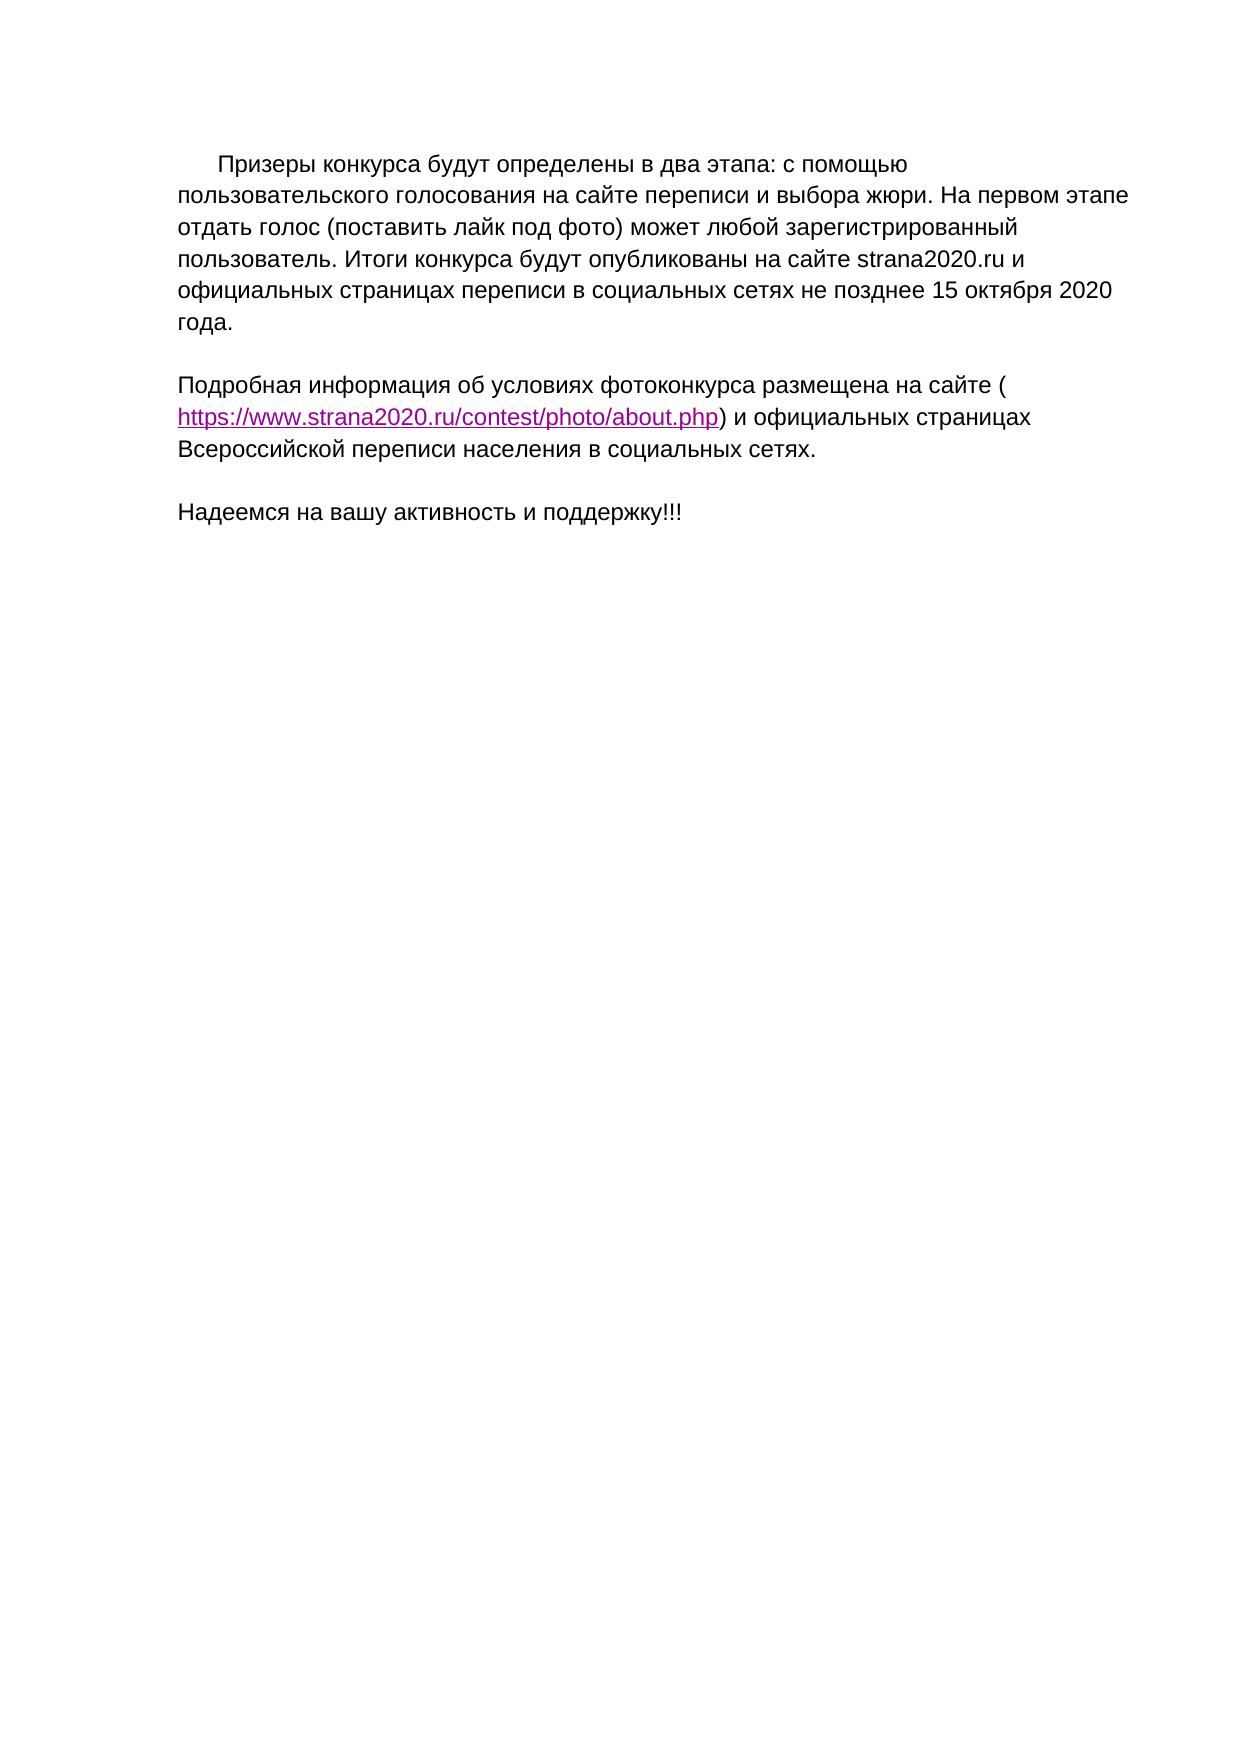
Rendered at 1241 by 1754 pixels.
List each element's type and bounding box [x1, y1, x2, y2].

text [177, 118, 1152, 526]
